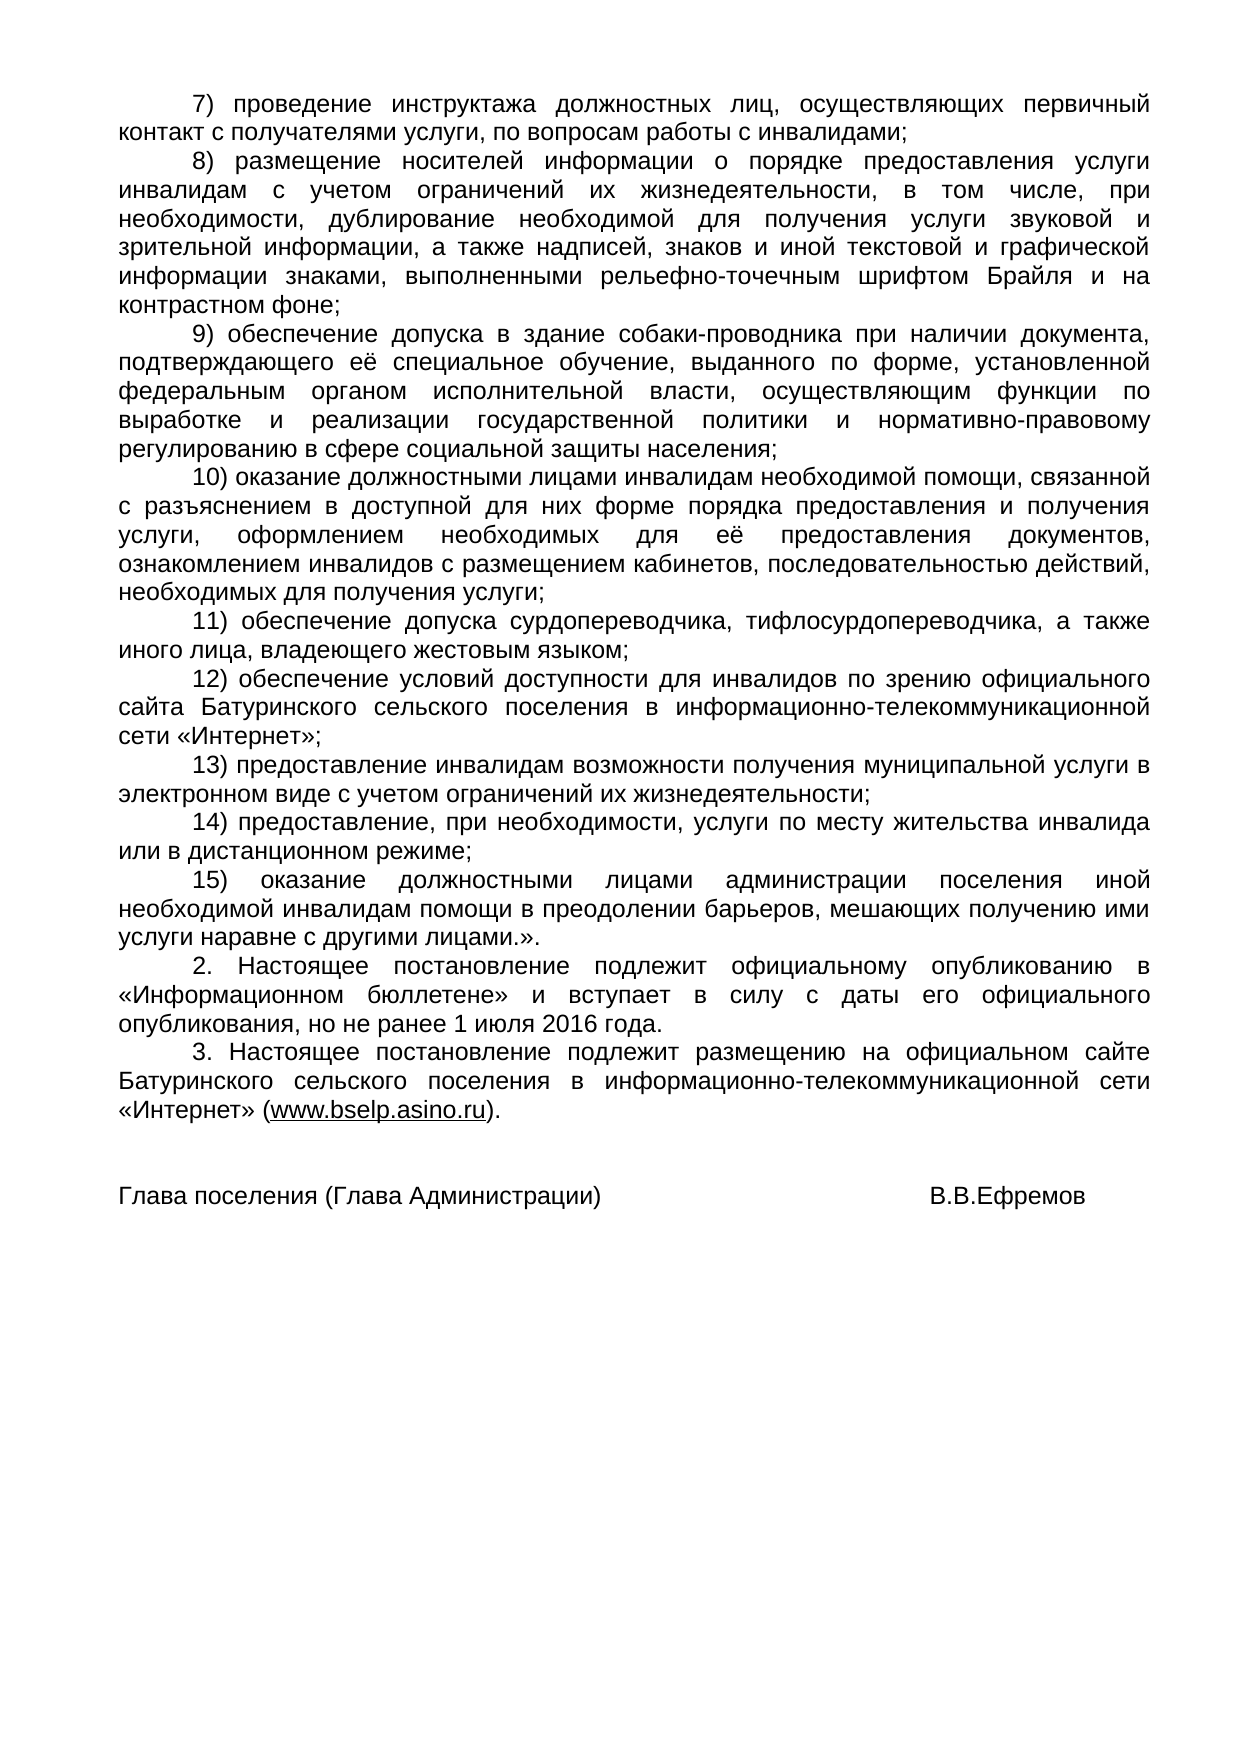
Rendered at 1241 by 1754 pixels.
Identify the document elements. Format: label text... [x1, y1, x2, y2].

text 11) обеспечение допуска сурдопереводчика, тифлосурдопереводчика, а также иного лица, владеющего жестовым языком; [118, 606, 1152, 664]
text 8) размещение носителей информации о порядке предоставления услуги инвалидам с учетом ограничений их жизнедеятельности, в том числе, при необходимости, дублирование необходимой для получения услуги звуковой и зрительной информации, а также надписей, знаков и иной текстовой и графической информации знаками, выполненными рельефно-точечным шрифтом Брайля и на контрастном фоне; [118, 146, 1152, 319]
text 9) обеспечение допуска в здание собаки-проводника при наличии документа, подтверждающего её специальное обучение, выданного по форме, установленной федеральным органом исполнительной власти, осуществляющим функции по выработке и реализации государственной политики и нормативно-правовому регулированию в сфере социальной защиты населения; [118, 319, 1152, 462]
text 7) проведение инструктажа должностных лиц, осуществляющих первичный контакт с получателями услуги, по вопросам работы с инвалидами; [118, 89, 1152, 146]
text 2. Настоящее постановление подлежит официальному опубликованию в «Информационном бюллетене» и вступает в силу с даты его официального опубликования, но не ранее 1 июля 2016 года. [118, 951, 1152, 1037]
text 14) предоставление, при необходимости, услуги по месту жительства инвалида или в дистанционном режиме; [118, 807, 1152, 865]
text 10) оказание должностными лицами инвалидам необходимой помощи, связанной с разъяснением в доступной для них форме порядка предоставления и получения услуги, оформлением необходимых для её предоставления документов, ознакомлением инвалидов с размещением кабинетов, последовательностью действий, необходимых для получения услуги; [118, 462, 1152, 606]
text 15) оказание должностными лицами администрации поселения иной необходимой инвалидам помощи в преодолении барьеров, мешающих получению ими услуги наравне с другими лицами.». [118, 865, 1152, 951]
text 3. Настоящее постановление подлежит размещению на официальном сайте Батуринского сельского поселения в информационно-телекоммуникационной сети «Интернет» (www.bselp.asino.ru). [118, 1037, 1152, 1124]
text 13) предоставление инвалидам возможности получения муниципальной услуги в электронном виде с учетом ограничений их жизнедеятельности; [118, 750, 1152, 807]
text 12) обеспечение условий доступности для инвалидов по зрению официального сайта Батуринского сельского поселения в информационно-телекоммуникационной сети «Интернет»; [118, 664, 1152, 750]
text Глава поселения (Глава Администрации) В.В.Ефремов [118, 1181, 1152, 1210]
